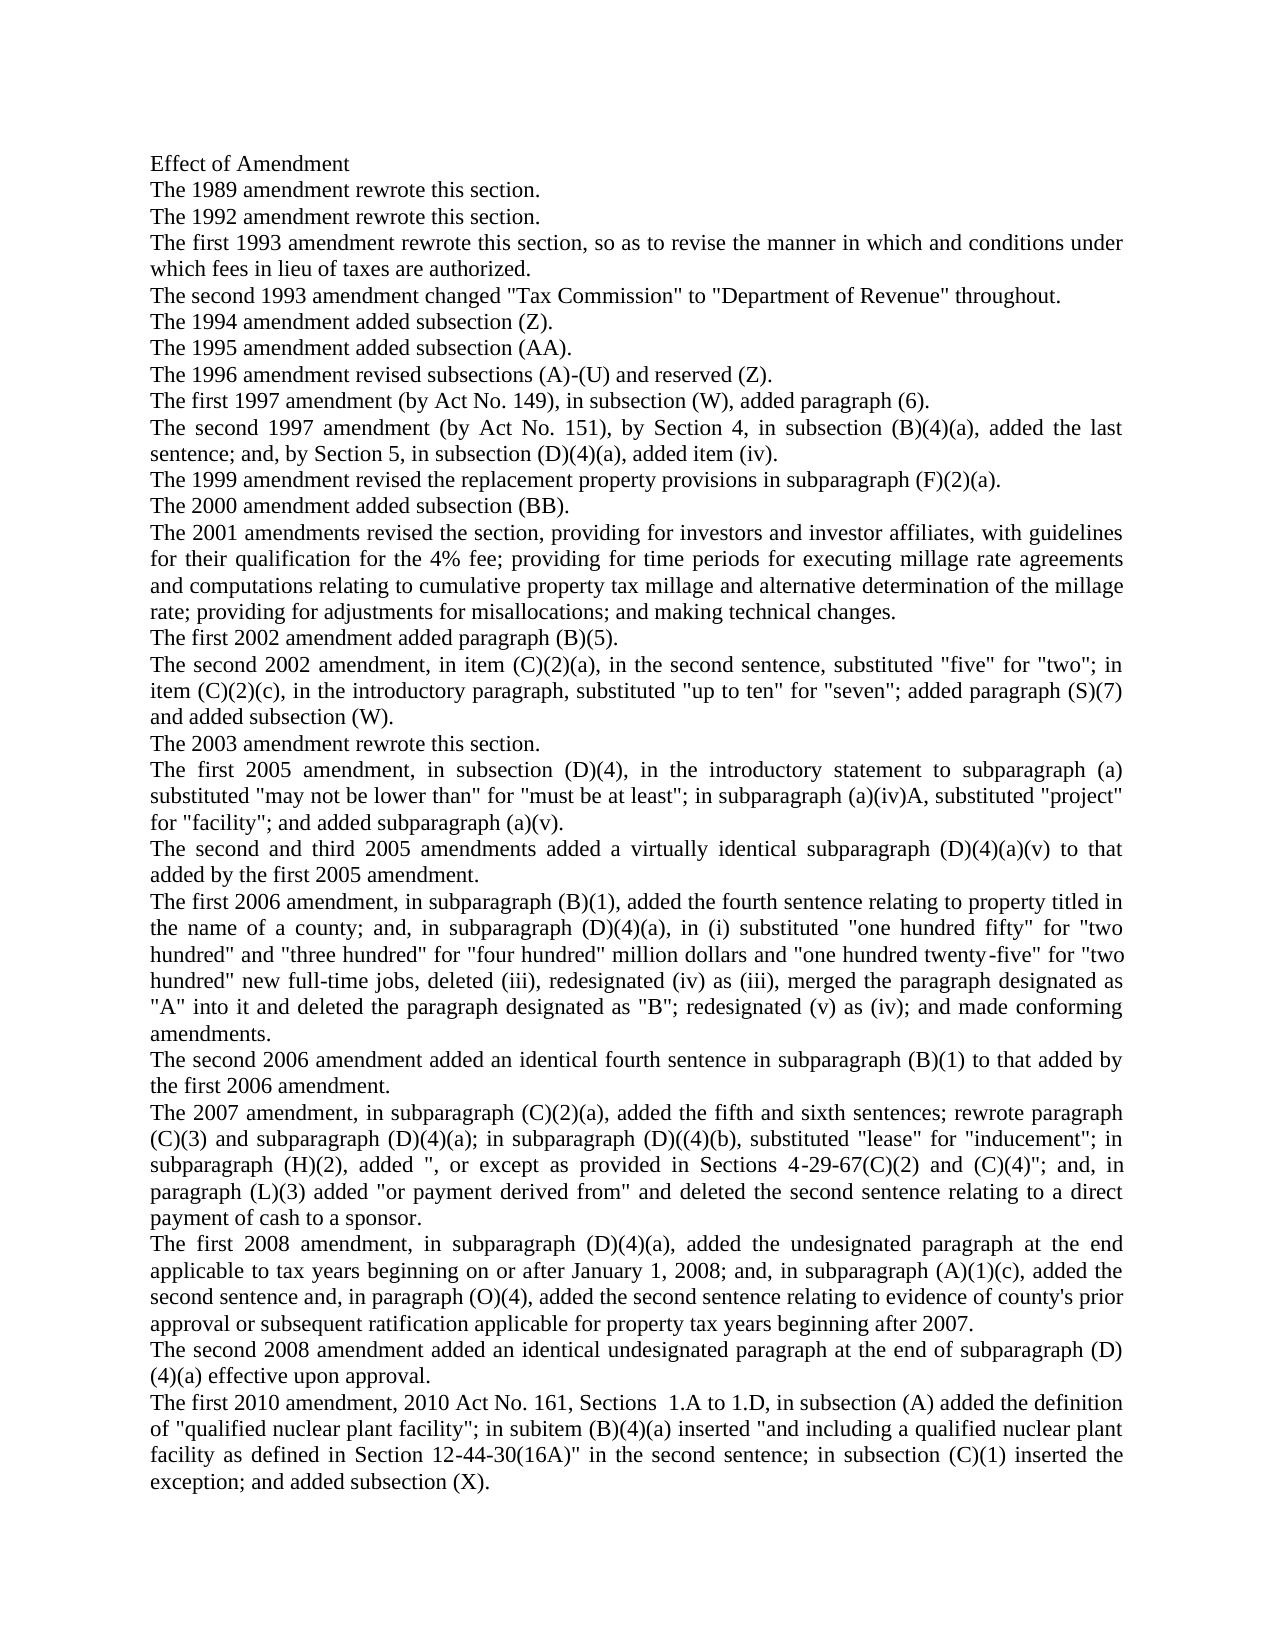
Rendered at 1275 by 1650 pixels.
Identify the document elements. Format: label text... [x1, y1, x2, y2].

text The 2000 amendment added subsection (BB). [150, 493, 1125, 519]
text The 1996 amendment revised subsections (A)-(U) and reserved (Z). [150, 361, 1125, 387]
text The second 1997 amendment (by Act No. 151), by Section 4, in subsection (B)(4)(a), added the last sentence; and, by Section 5, in subsection (D)(4)(a), added item (iv). [150, 413, 1125, 466]
text The first 2005 amendment, in subsection (D)(4), in the introductory statement to subparagraph (a) substituted "may not be lower than" for "must be at least"; in subparagraph (a)(iv)A, substituted "project" for "facility"; and added subparagraph (a)(v). [150, 756, 1125, 835]
text The 1989 amendment rewrote this section. [150, 176, 1125, 203]
text The first 2006 amendment, in subparagraph (B)(1), added the fourth sentence relating to property titled in the name of a county; and, in subparagraph (D)(4)(a), in (i) substituted "one hundred fifty" for "two hundred" and "three hundred" for "four hundred" million dollars and "one hundred twenty-five" for "two hundred" new full-time jobs, deleted (iii), redesignated (iv) as (iii), merged the paragraph designated as "A" into it and deleted the paragraph designated as "B"; redesignated (v) as (iv); and made conforming amendments. [150, 888, 1125, 1046]
text The 1992 amendment rewrote this section. [150, 203, 1125, 229]
text The first 1993 amendment rewrote this section, so as to revise the manner in which and conditions under which fees in lieu of taxes are authorized. [150, 229, 1125, 282]
text The 2007 amendment, in subparagraph (C)(2)(a), added the fifth and sixth sentences; rewrote paragraph (C)(3) and subparagraph (D)(4)(a); in subparagraph (D)((4)(b), substituted "lease" for "inducement"; in subparagraph (H)(2), added ", or except as provided in Sections 4-29-67(C)(2) and (C)(4)"; and, in paragraph (L)(3) added "or payment derived from" and deleted the second sentence relating to a direct payment of cash to a sponsor. [150, 1099, 1125, 1231]
text The second 1993 amendment changed "Tax Commission" to "Department of Revenue" throughout. [150, 282, 1125, 308]
text The first 2002 amendment added paragraph (B)(5). [150, 624, 1125, 651]
text The second 2008 amendment added an identical undesignated paragraph at the end of subparagraph (D)(4)(a) effective upon approval. [150, 1336, 1125, 1389]
text The 1994 amendment added subsection (Z). [150, 308, 1125, 334]
text The second 2002 amendment, in item (C)(2)(a), in the second sentence, substituted "five" for "two"; in item (C)(2)(c), in the introductory paragraph, substituted "up to ten" for "seven"; added paragraph (S)(7) and added subsection (W). [150, 651, 1125, 730]
text The first 1997 amendment (by Act No. 149), in subsection (W), added paragraph (6). [150, 387, 1125, 413]
text The 1999 amendment revised the replacement property provisions in subparagraph (F)(2)(a). [150, 466, 1125, 493]
text The 2003 amendment rewrote this section. [150, 730, 1125, 756]
text The second 2006 amendment added an identical fourth sentence in subparagraph (B)(1) to that added by the first 2006 amendment. [150, 1046, 1125, 1099]
text The 1995 amendment added subsection (AA). [150, 334, 1125, 361]
text The 2001 amendments revised the section, providing for investors and investor affiliates, with guidelines for their qualification for the 4% fee; providing for time periods for executing millage rate agreements and computations relating to cumulative property tax millage and alternative determination of the millage rate; providing for adjustments for misallocations; and making technical changes. [150, 519, 1125, 624]
text Effect of Amendment [150, 150, 1125, 176]
text The first 2010 amendment, 2010 Act No. 161, Sections 1.A to 1.D, in subsection (A) added the definition of "qualified nuclear plant facility"; in subitem (B)(4)(a) inserted "and including a qualified nuclear plant facility as defined in Section 12-44-30(16A)" in the second sentence; in subsection (C)(1) inserted the exception; and added subsection (X). [150, 1389, 1125, 1494]
text The second and third 2005 amendments added a virtually identical subparagraph (D)(4)(a)(v) to that added by the first 2005 amendment. [150, 835, 1125, 888]
text The first 2008 amendment, in subparagraph (D)(4)(a), added the undesignated paragraph at the end applicable to tax years beginning on or after January 1, 2008; and, in subparagraph (A)(1)(c), added the second sentence and, in paragraph (O)(4), added the second sentence relating to evidence of county's prior approval or subsequent ratification applicable for property tax years beginning after 2007. [150, 1231, 1125, 1336]
